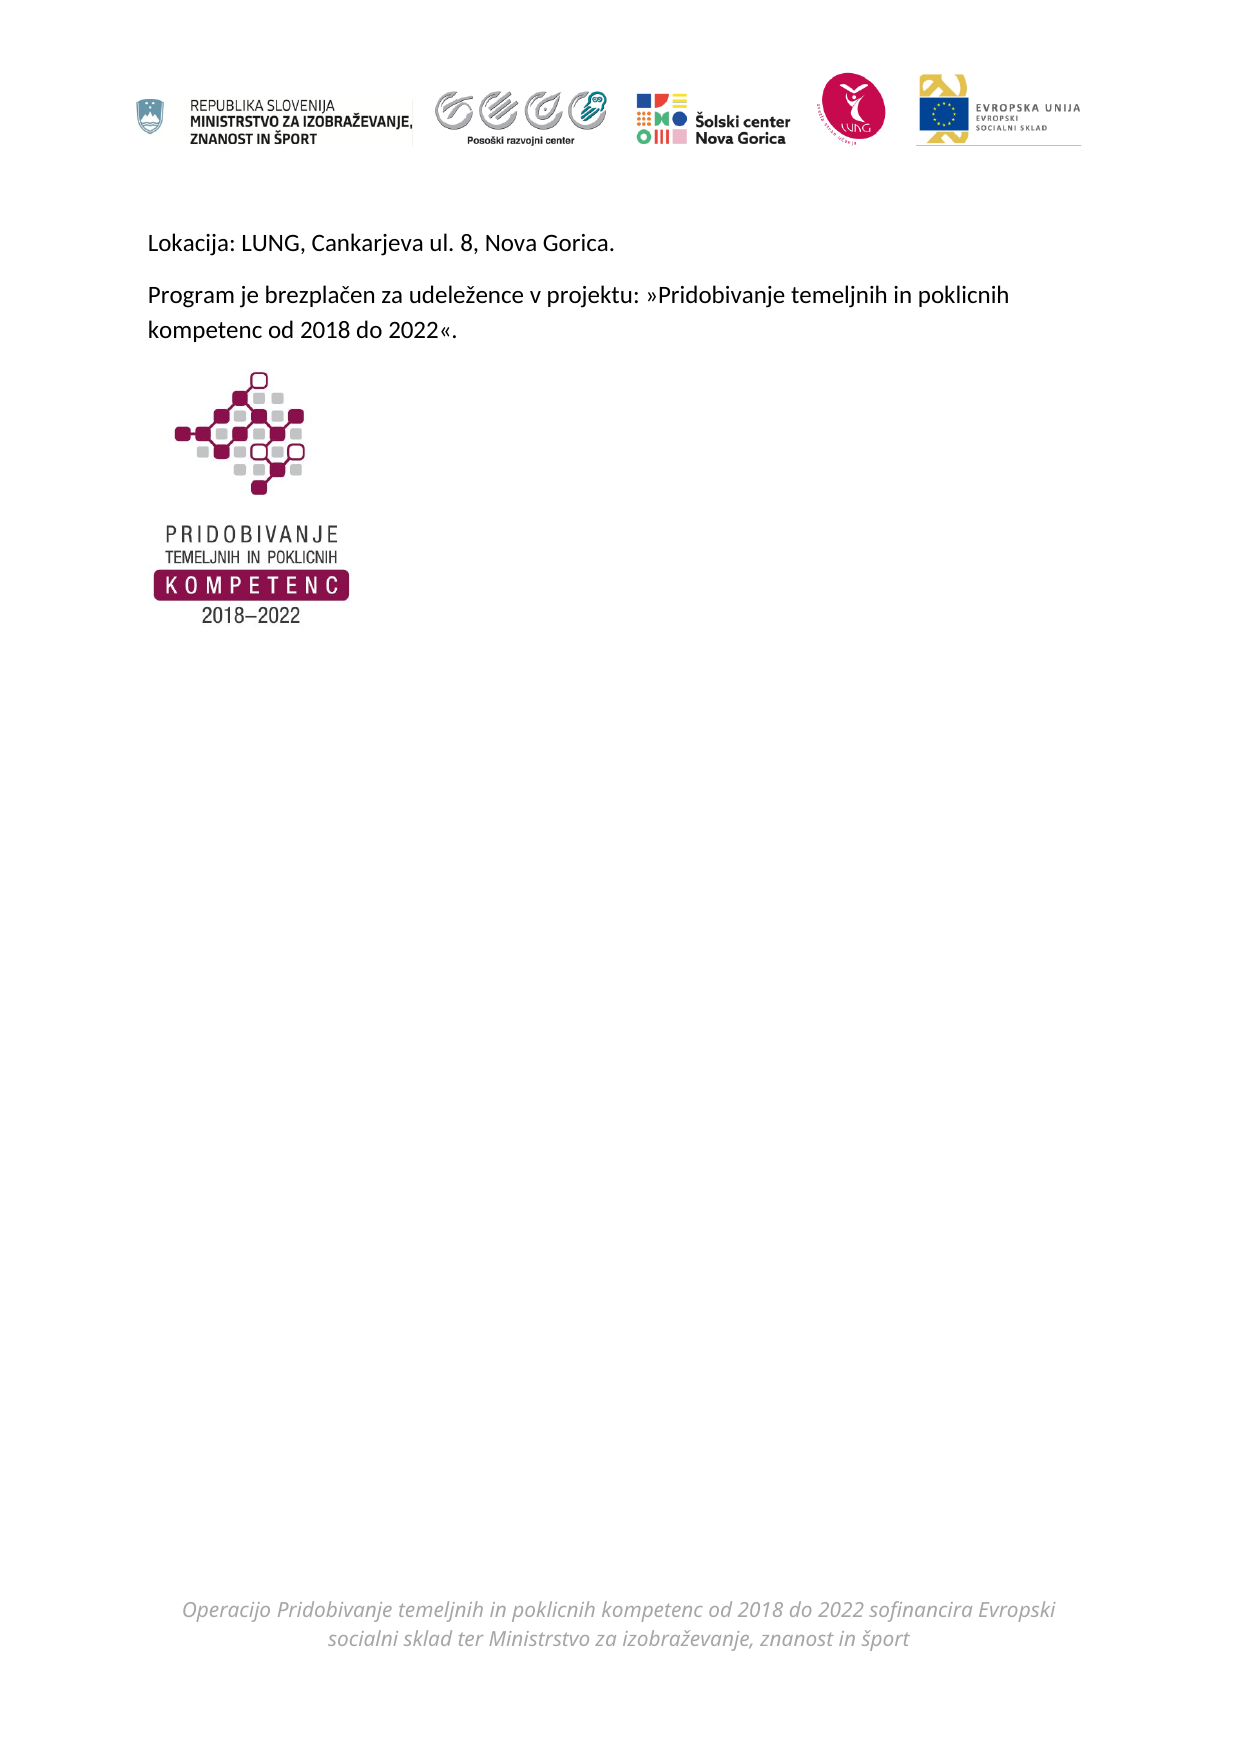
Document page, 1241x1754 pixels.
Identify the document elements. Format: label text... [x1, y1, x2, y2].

picture [147, 369, 353, 628]
text Lokacija: LUNG, Cankarjeva ul. 8, Nova Gorica. [148, 227, 1093, 258]
text Program je brezplačen za udeležence v projektu: »Pridobivanje temeljnih in poklicnih kompetenc od 2018 do 2022«. [148, 279, 1093, 344]
picture [136, 70, 1082, 148]
